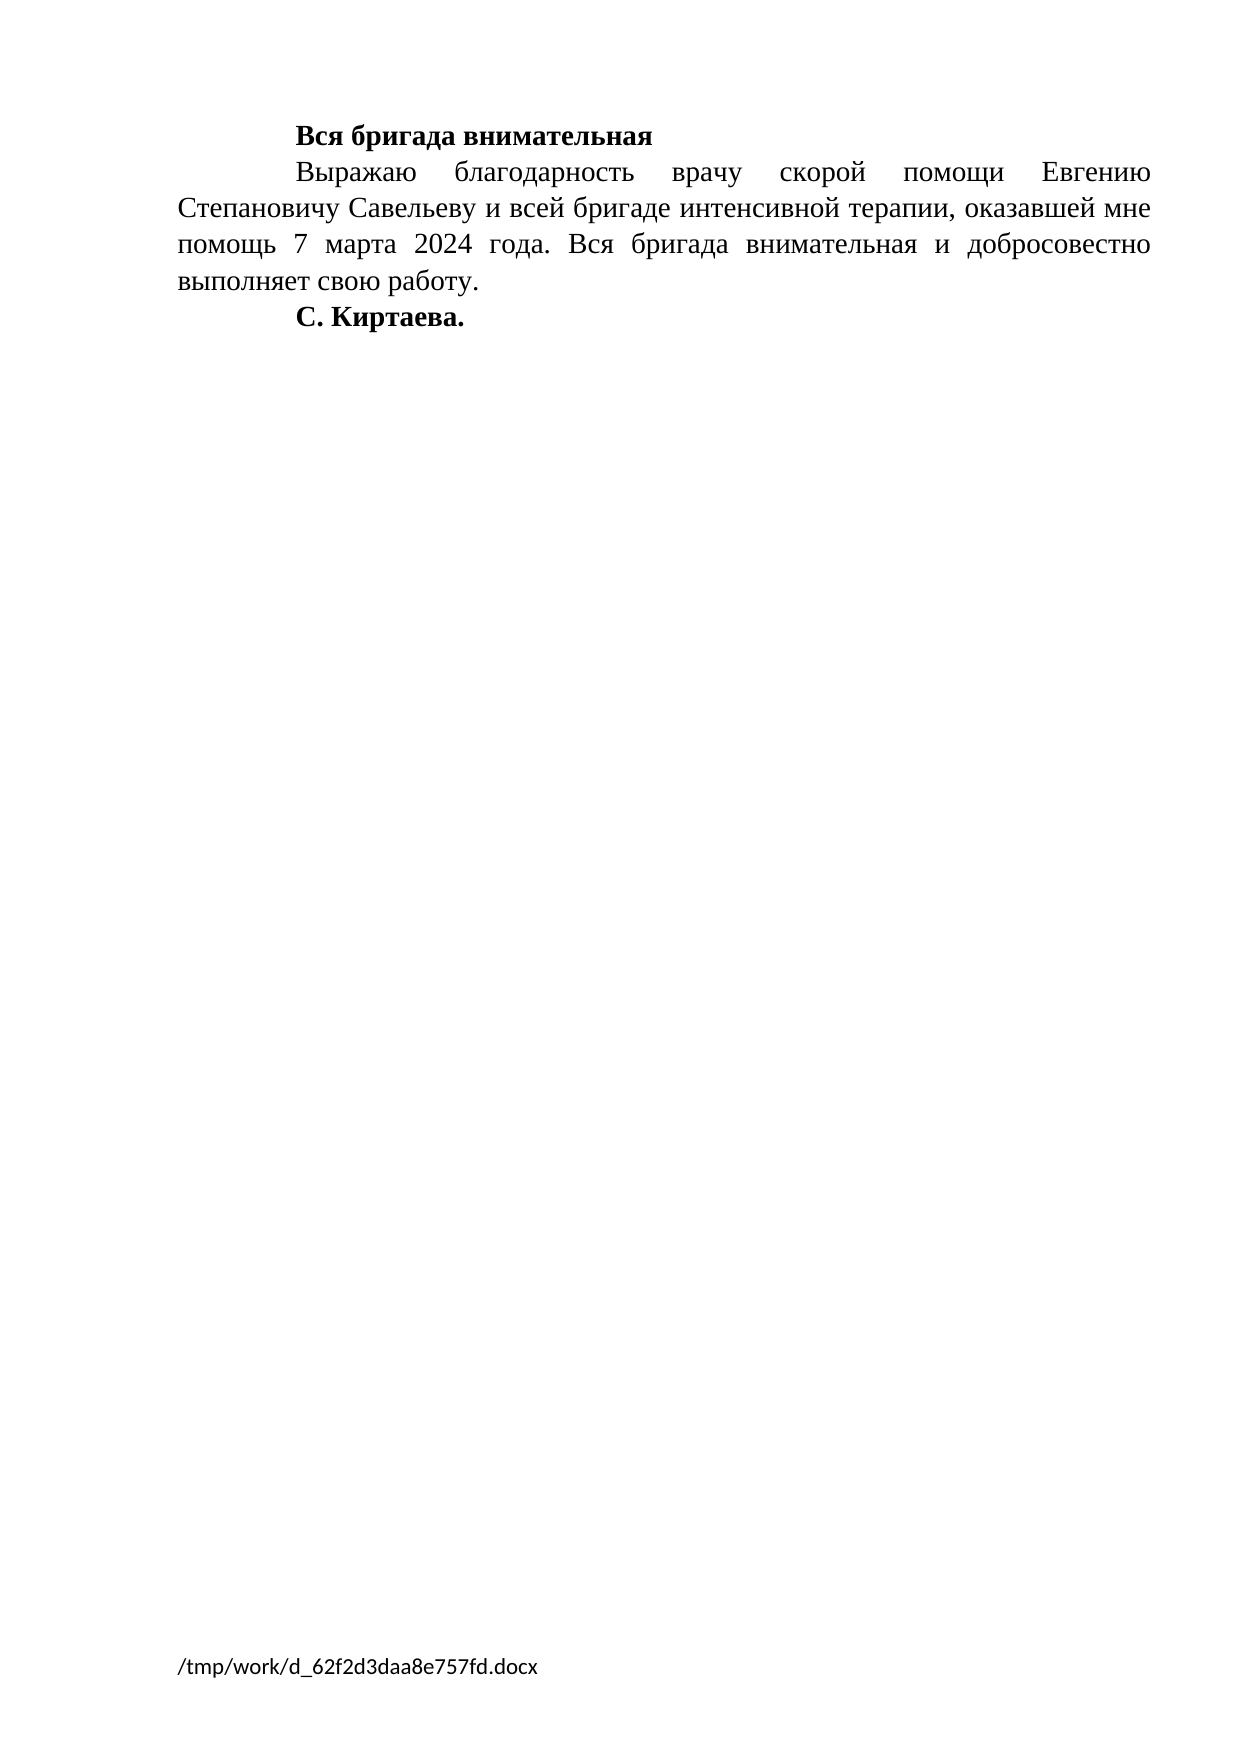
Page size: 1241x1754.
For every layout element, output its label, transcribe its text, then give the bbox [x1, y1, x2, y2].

text С. Киртаева. [177, 299, 1152, 332]
text Вся бригада внимательная [177, 118, 1152, 152]
text Выражаю благодарность врачу скорой помощи Евгению Степановичу Савельеву и всей бригаде интенсивной терапии, оказавшей мне помощь 7 марта 2024 года. Вся бригада внимательная и добросовестно выполняет свою работу. [177, 154, 1152, 296]
